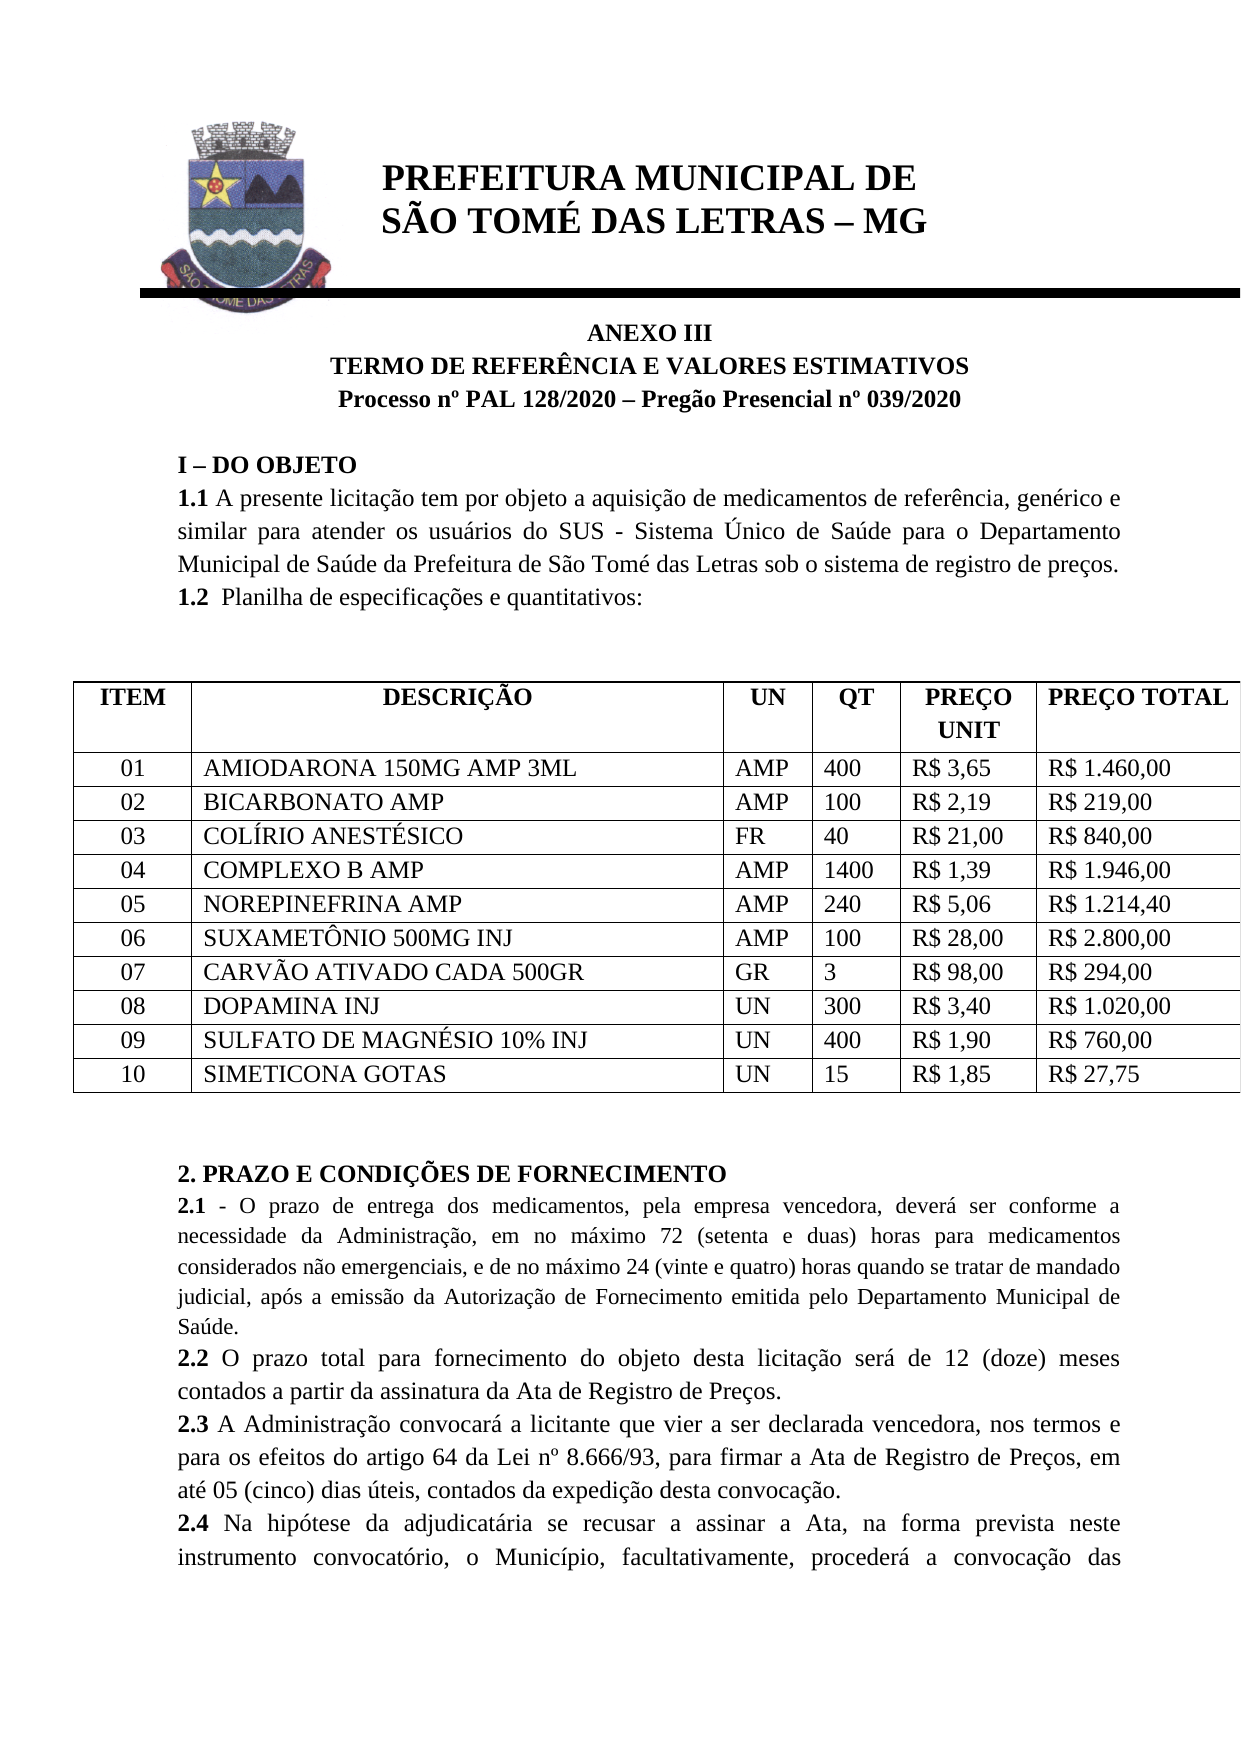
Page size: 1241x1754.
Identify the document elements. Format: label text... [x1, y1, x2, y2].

table_cell R$ 1,90 [901, 1025, 1036, 1058]
table_cell SIMETICONA GOTAS [192, 1059, 723, 1092]
text TERMO DE REFERÊNCIA E VALORES ESTIMATIVOS [177, 351, 1122, 380]
table_cell UN [724, 991, 812, 1024]
table_cell R$ 760,00 [1037, 1025, 1240, 1058]
table_cell 03 [74, 821, 191, 854]
table_cell 240 [813, 889, 900, 922]
table_cell 04 [74, 855, 191, 888]
table_header DESCRIÇÃO [192, 683, 723, 752]
table_cell R$ 1.214,40 [1037, 889, 1240, 922]
text 2.3 A Administração convocará a licitante que vier a ser declarada vencedora, nos termos e para os efeitos do artigo 64 da Lei nº 8.666/93, para firmar a Ata de Registro de Preços, em até 05 (cinco) dias úteis, contados da expedição desta convocação. [177, 1409, 1122, 1504]
table_cell AMP [724, 787, 812, 820]
table_cell CARVÃO ATIVADO CADA 500GR [192, 957, 723, 990]
table_cell 07 [74, 957, 191, 990]
table_header QT [813, 683, 900, 752]
table_cell R$ 28,00 [901, 923, 1036, 956]
table_cell 10 [74, 1059, 191, 1092]
table_cell 400 [813, 1025, 900, 1058]
table_cell AMIODARONA 150MG AMP 3ML [192, 753, 723, 786]
table_cell R$ 840,00 [1037, 821, 1240, 854]
table_cell 1400 [813, 855, 900, 888]
table_cell R$ 5,06 [901, 889, 1036, 922]
picture [158, 298, 347, 334]
table_cell R$ 21,00 [901, 821, 1036, 854]
table_cell AMP [724, 923, 812, 956]
table_cell AMP [724, 889, 812, 922]
table_cell R$ 219,00 [1037, 787, 1240, 820]
table_cell R$ 1,39 [901, 855, 1036, 888]
table_cell FR [724, 821, 812, 854]
table_cell 09 [74, 1025, 191, 1058]
text 2.1 - O prazo de entrega dos medicamentos, pela empresa vencedora, deverá ser conforme a necessidade da Administração, em no máximo 72 (setenta e duas) horas para medicamentos considerados não emergenciais, e de no máximo 24 (vinte e quatro) horas quando se tratar de mandado judicial, após a emissão da Autorização de Fornecimento emitida pelo Departamento Municipal de Saúde. [177, 1192, 1122, 1339]
picture [158, 108, 347, 288]
table_cell R$ 3,65 [901, 753, 1036, 786]
table_cell 02 [74, 787, 191, 820]
table_cell BICARBONATO AMP [192, 787, 723, 820]
table_cell AMP [724, 855, 812, 888]
table_cell UN [724, 1059, 812, 1092]
table_cell R$ 2.800,00 [1037, 923, 1240, 956]
table_cell AMP [724, 753, 812, 786]
table_cell SULFATO DE MAGNÉSIO 10% INJ [192, 1025, 723, 1058]
table_cell R$ 3,40 [901, 991, 1036, 1024]
text Processo nº PAL 128/2020 – Pregão Presencial nº 039/2020 [177, 384, 1122, 413]
table_cell R$ 98,00 [901, 957, 1036, 990]
table_cell 100 [813, 923, 900, 956]
table_header PREÇO UNIT [901, 683, 1036, 752]
table_cell 300 [813, 991, 900, 1024]
table_cell 3 [813, 957, 900, 990]
text presente licitação tem por objeto a aquisição de medicamentos de referência, genérico e similar para atender os usuários do SUS - Sistema Único de Saúde para o Departamento Municipal de Saúde da Prefeitura de São Tomé das Letras sob o sistema de registro de preços. [177, 483, 1122, 578]
table_cell 01 [74, 753, 191, 786]
table_header ITEM [74, 683, 191, 752]
table_cell DOPAMINA INJ [192, 991, 723, 1024]
table_cell 05 [74, 889, 191, 922]
table_cell GR [724, 957, 812, 990]
text 1.2 Planilha de especificações e quantitativos: [177, 582, 1122, 611]
table_cell NOREPINEFRINA AMP [192, 889, 723, 922]
table_header PREÇO TOTAL [1037, 683, 1240, 752]
table_cell 15 [813, 1059, 900, 1092]
text 2. PRAZO E CONDIÇÕES DE FORNECIMENTO [177, 1159, 1122, 1188]
text ANEXO III [177, 318, 1122, 347]
table_cell R$ 2,19 [901, 787, 1036, 820]
table_cell R$ 294,00 [1037, 957, 1240, 990]
table_header UN [724, 683, 812, 752]
table_cell R$ 1.020,00 [1037, 991, 1240, 1024]
table_cell SUXAMETÔNIO 500MG INJ [192, 923, 723, 956]
table_cell COLÍRIO ANESTÉSICO [192, 821, 723, 854]
table_cell R$ 1.946,00 [1037, 855, 1240, 888]
table_cell UN [724, 1025, 812, 1058]
text I – DO OBJETO [177, 450, 1122, 479]
table_cell R$ 1,85 [901, 1059, 1036, 1092]
table_cell 06 [74, 923, 191, 956]
table_cell COMPLEXO B AMP [192, 855, 723, 888]
table_cell 40 [813, 821, 900, 854]
text 2.2 O prazo total para fornecimento do objeto desta licitação será de 12 (doze) meses contados a partir da assinatura da Ata de Registro de Preços. [177, 1343, 1122, 1405]
table_cell 100 [813, 787, 900, 820]
table_cell R$ 27,75 [1037, 1059, 1240, 1092]
table_cell R$ 1.460,00 [1037, 753, 1240, 786]
table_cell 08 [74, 991, 191, 1024]
table_cell 400 [813, 753, 900, 786]
